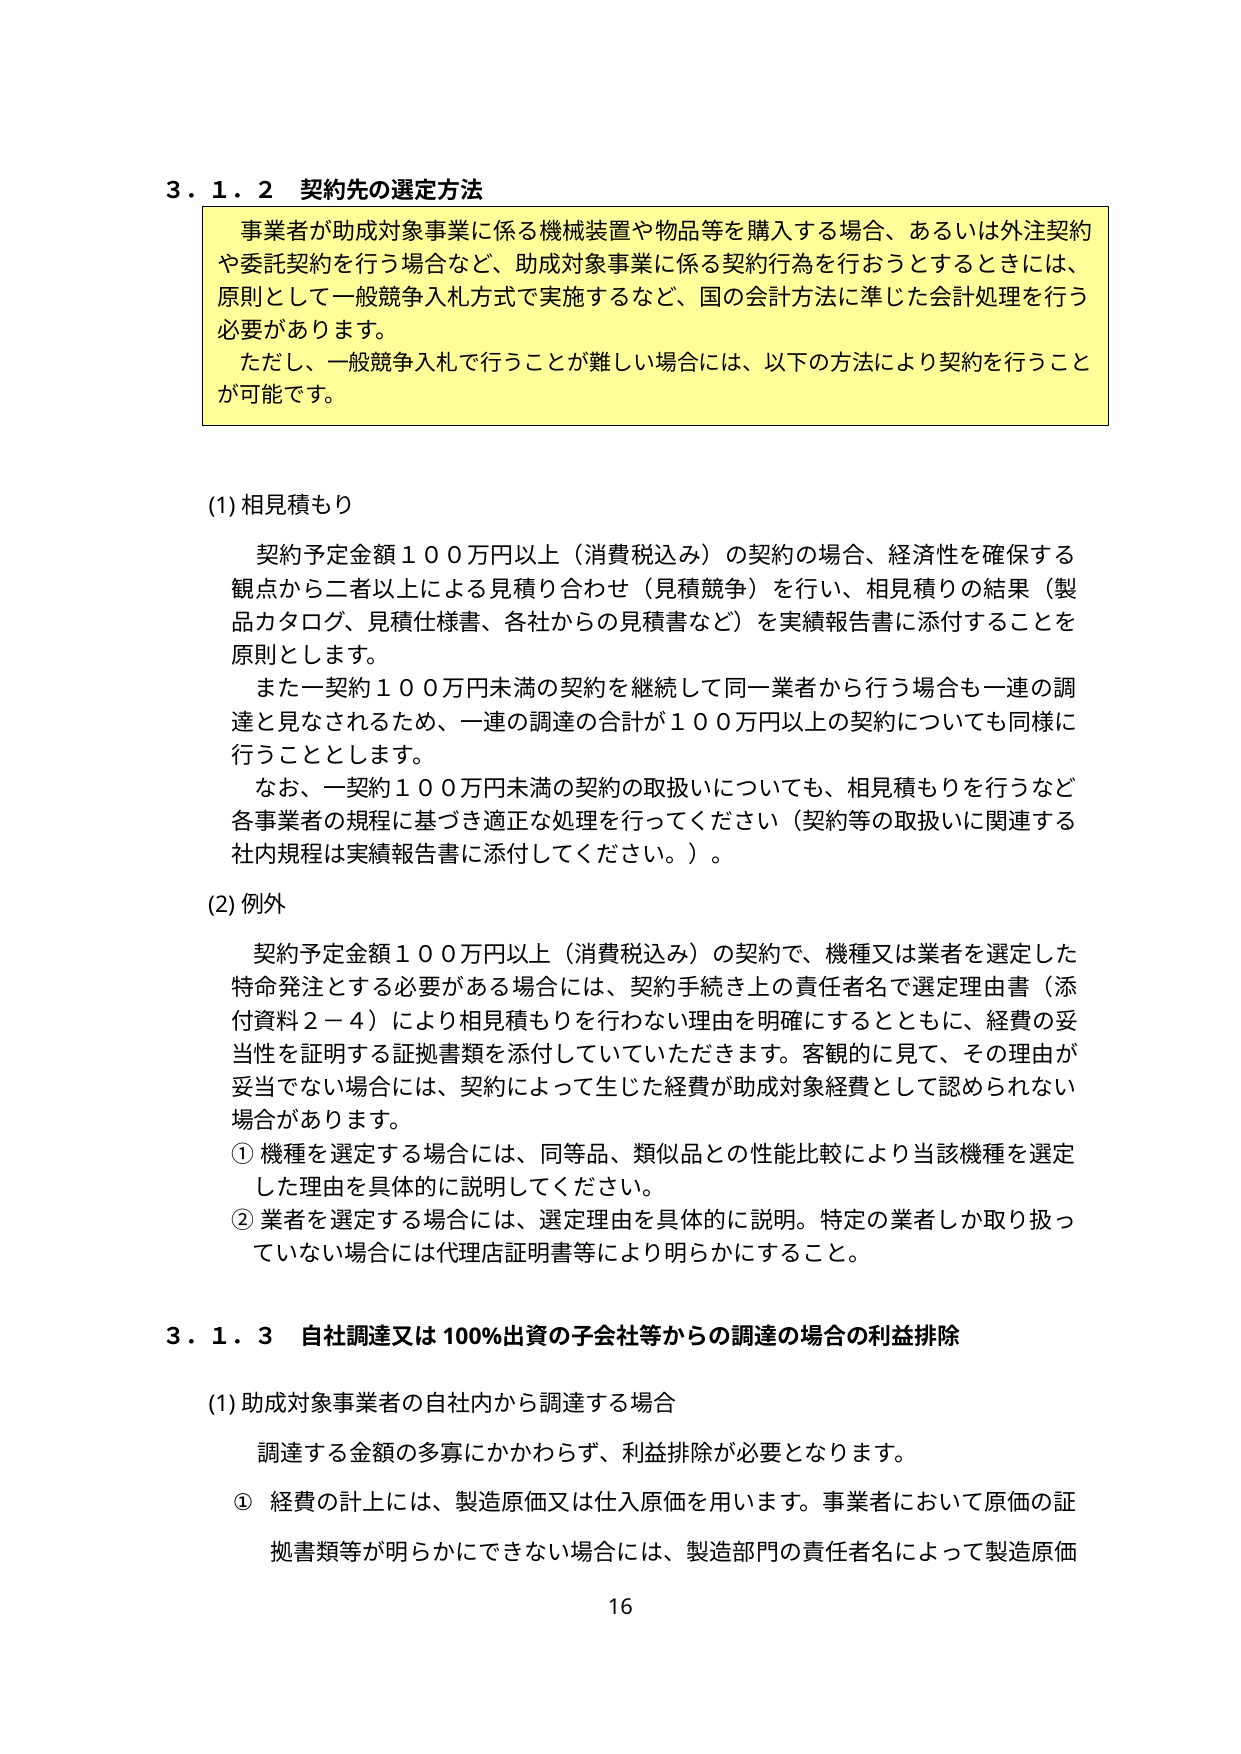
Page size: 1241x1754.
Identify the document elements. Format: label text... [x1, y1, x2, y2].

text なお、一契約１００万円未満の契約の取扱いについても、相見積もりを行うなど各事業者の規程に基づき適正な処理を行ってください（契約等の取扱いに関連する社内規程は実績報告書に添付してください。）。 [162, 770, 1078, 869]
subtitle ３．１．２ 契約先の選定方法 [162, 172, 1078, 205]
text (1) 助成対象事業者の自社内から調達する場合 [162, 1368, 1078, 1434]
text また一契約１００万円未満の契約を継続して同一業者から行う場合も一連の調達と見なされるため、一連の調達の合計が１００万円以上の契約についても同様に行うこととします。 [231, 670, 1078, 770]
subtitle ３．１．３ 自社調達又は100%出資の子会社等からの調達の場合の利益排除 [162, 1302, 1078, 1368]
text 契約予定金額１００万円以上（消費税込み）の契約の場合、経済性を確保する観点から二者以上による見積り合わせ（見積競争）を行い、相見積りの結果（製品カタログ、見積仕様書、各社からの見積書など）を実績報告書に添付することを原則とします。 [162, 537, 1078, 670]
text ① 機種を選定する場合には、同等品、類似品との性能比較により当該機種を選定した理由を具体的に説明してください。 [208, 1135, 1078, 1202]
text 調達する金額の多寡にかかわらず、利益排除が必要となります。 [231, 1434, 1078, 1468]
text (1) 相見積もり [162, 471, 1078, 537]
text 契約予定金額１００万円以上（消費税込み）の契約で、機種又は業者を選定した特命発注とする必要がある場合には、契約手続き上の責任者名で選定理由書（添付資料２－４）により相見積もりを行わない理由を明確にするとともに、経費の妥当性を証明する証拠書類を添付していていただきます。客観的に見て、その理由が妥当でない場合には、契約によって生じた経費が助成対象経費として認められない場合があります。 [208, 936, 1078, 1135]
text ② 業者を選定する場合には、選定理由を具体的に説明。特定の業者しか取り扱っていない場合には代理店証明書等により明らかにすること。 [208, 1202, 1078, 1268]
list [233, 1468, 1078, 1567]
text (2) 例外 [208, 869, 1078, 936]
